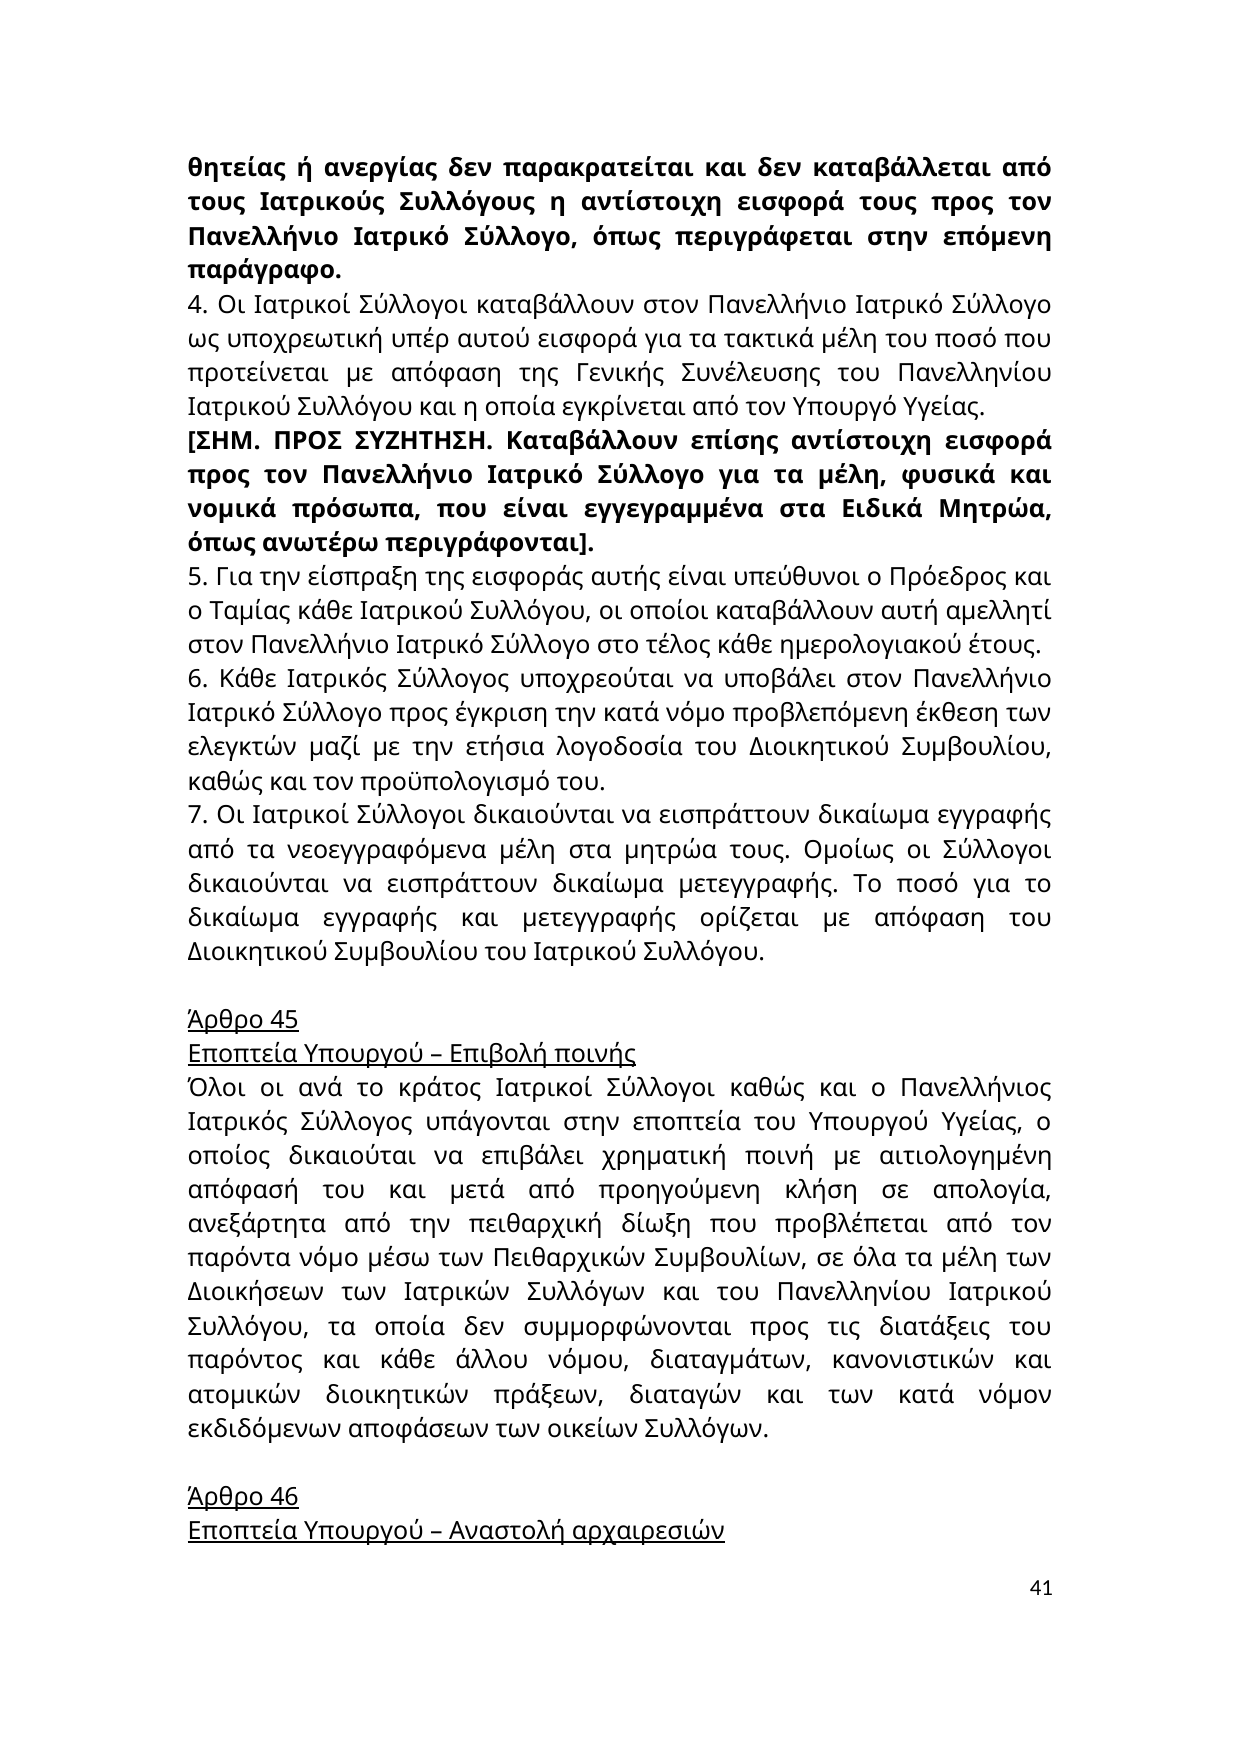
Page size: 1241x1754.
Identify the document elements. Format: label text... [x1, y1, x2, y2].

text Άρθρο 46 [187, 1478, 1053, 1512]
text Εποπτεία Υπουργού – Επιβολή ποινής [187, 1036, 1053, 1070]
text Όλοι οι ανά το κράτος Ιατρικοί Σύλλογοι καθώς και ο Πανελλήνιος Ιατρικός Σύλλογος υπάγονται στην εποπτεία του Υπουργού Υγείας, ο οποίος δικαιούται να επιβάλει χρηματική ποινή με αιτιολογημένη απόφασή του και μετά από προηγούμενη κλήση σε απολογία, ανεξάρτητα από την πειθαρχική δίωξη που προβλέπεται από τον παρόντα νόμο μέσω των Πειθαρχικών Συμβουλίων, σε όλα τα μέλη των Διοικήσεων των Ιατρικών Συλλόγων και του Πανελληνίου Ιατρικού Συλλόγου, τα οποία δεν συμμορφώνονται προς τις διατάξεις του παρόντος και κάθε άλλου νόμου, διαταγμάτων, κανονιστικών και ατομικών διοικητικών πράξεων, διαταγών και των κατά νόμον εκδιδόμενων αποφάσεων των οικείων Συλλόγων. [187, 1070, 1053, 1444]
text Εποπτεία Υπουργού – Αναστολή αρχαιρεσιών [187, 1512, 1053, 1547]
text 6. Κάθε Ιατρικός Σύλλογος υποχρεούται να υποβάλει στον Πανελλήνιο Ιατρικό Σύλλογο προς έγκριση την κατά νόμο προβλεπόμενη έκθεση των ελεγκτών μαζί με την ετήσια λογοδοσία του Διοικητικού Συμβουλίου, καθώς και τον προϋπολογισμό του. [187, 661, 1053, 797]
text 7. Οι Ιατρικοί Σύλλογοι δικαιούνται να εισπράττουν δικαίωμα εγγραφής από τα νεοεγγραφόμενα μέλη στα μητρώα τους. Ομοίως οι Σύλλογοι δικαιούνται να εισπράττουν δικαίωμα μετεγγραφής. Το ποσό για το δικαίωμα εγγραφής και μετεγγραφής ορίζεται με απόφαση του Διοικητικού Συμβουλίου του Ιατρικού Συλλόγου. [187, 797, 1053, 967]
text Άρθρο 45 [187, 1002, 1053, 1036]
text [187, 150, 1053, 286]
text [ΣΗΜ. ΠΡΟΣ ΣΥΖΗΤΗΣΗ. Καταβάλλουν επίσης αντίστοιχη εισφορά προς τον Πανελλήνιο Ιατρικό Σύλλογο για τα μέλη, φυσικά και νομικά πρόσωπα, που είναι εγγεγραμμένα στα Ειδικά Μητρώα, όπως ανωτέρω περιγράφονται]. [187, 422, 1053, 559]
text 5. Για την είσπραξη της εισφοράς αυτής είναι υπεύθυνοι ο Πρόεδρος και ο Ταμίας κάθε Ιατρικού Συλλόγου, οι οποίοι καταβάλλουν αυτή αμελλητί στον Πανελλήνιο Ιατρικό Σύλλογο στο τέλος κάθε ημερολογιακού έτους. [187, 559, 1053, 661]
text 4. Οι Ιατρικοί Σύλλογοι καταβάλλουν στον Πανελλήνιο Ιατρικό Σύλλογο ως υποχρεωτική υπέρ αυτού εισφορά για τα τακτικά μέλη του ποσό που προτείνεται με απόφαση της Γενικής Συνέλευσης του Πανελληνίου Ιατρικού Συλλόγου και η οποία εγκρίνεται από τον Υπουργό Υγείας. [187, 286, 1053, 422]
